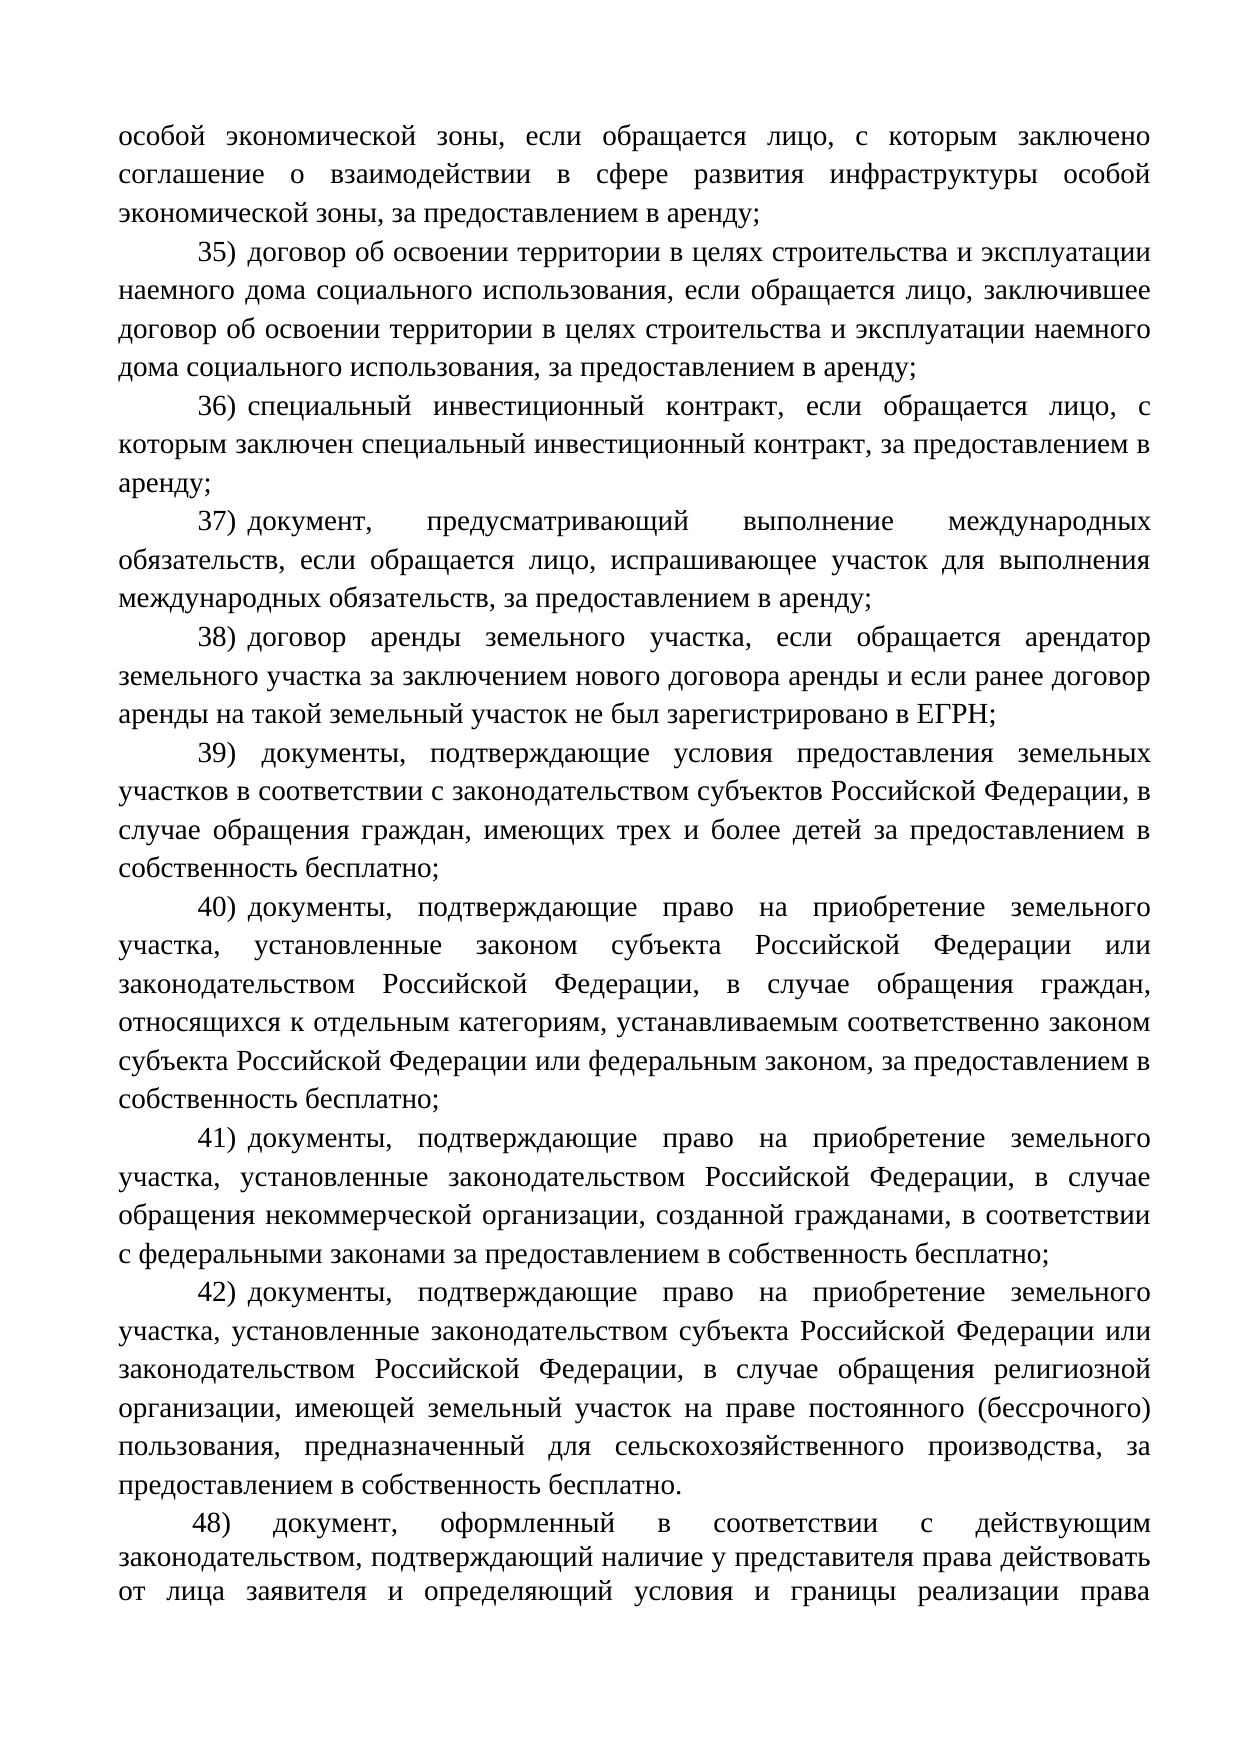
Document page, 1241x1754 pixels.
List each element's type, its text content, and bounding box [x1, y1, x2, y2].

list документы, подтверждающие условия предоставления земельных участков в соответствии с законодательством субъектов Российской Федерации, в случае обращения граждан, имеющих трех и более детей за предоставлением в собственность бесплатно; [118, 735, 1152, 884]
list документы, подтверждающие право на приобретение земельного участка, установленные законом субъекта Российской Федерации или законодательством Российской Федерации, в случае обращения граждан, относящихся к отдельным категориям, устанавливаемым соответственно законом субъекта Российской Федерации или федеральным законом, за предоставлением в собственность бесплатно; [118, 889, 1152, 1115]
list договор аренды земельного участка, если обращается арендатор земельного участка за заключением нового договора аренды и если ранее договор аренды на такой земельный участок не был зарегистрировано в ЕГРН; [118, 619, 1152, 730]
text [118, 1506, 1152, 1606]
list документ, предусматривающий выполнение международных обязательств, если обращается лицо, испрашивающее участок для выполнения международных обязательств, за предоставлением в аренду; [118, 503, 1152, 614]
list документы, подтверждающие право на приобретение земельного участка, установленные законодательством субъекта Российской Федерации или законодательством Российской Федерации, в случае обращения религиозной организации, имеющей земельный участок на праве постоянного (бессрочного) пользования, предназначенный для сельскохозяйственного производства, за предоставлением в собственность бесплатно. [118, 1274, 1152, 1501]
list документы, подтверждающие право на приобретение земельного участка, установленные законодательством Российской Федерации, в случае обращения некоммерческой организации, созданной гражданами, в соответствии с федеральными законами за предоставлением в собственность бесплатно; [118, 1120, 1152, 1269]
list договор об освоении территории в целях строительства и эксплуатации наемного дома социального использования, если обращается лицо, заключившее договор об освоении территории в целях строительства и эксплуатации наемного дома социального использования, за предоставлением в аренду; [118, 234, 1152, 383]
list специальный инвестиционный контракт, если обращается лицо, с которым заключен специальный инвестиционный контракт, за предоставлением в аренду; [118, 388, 1152, 498]
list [118, 118, 1152, 229]
